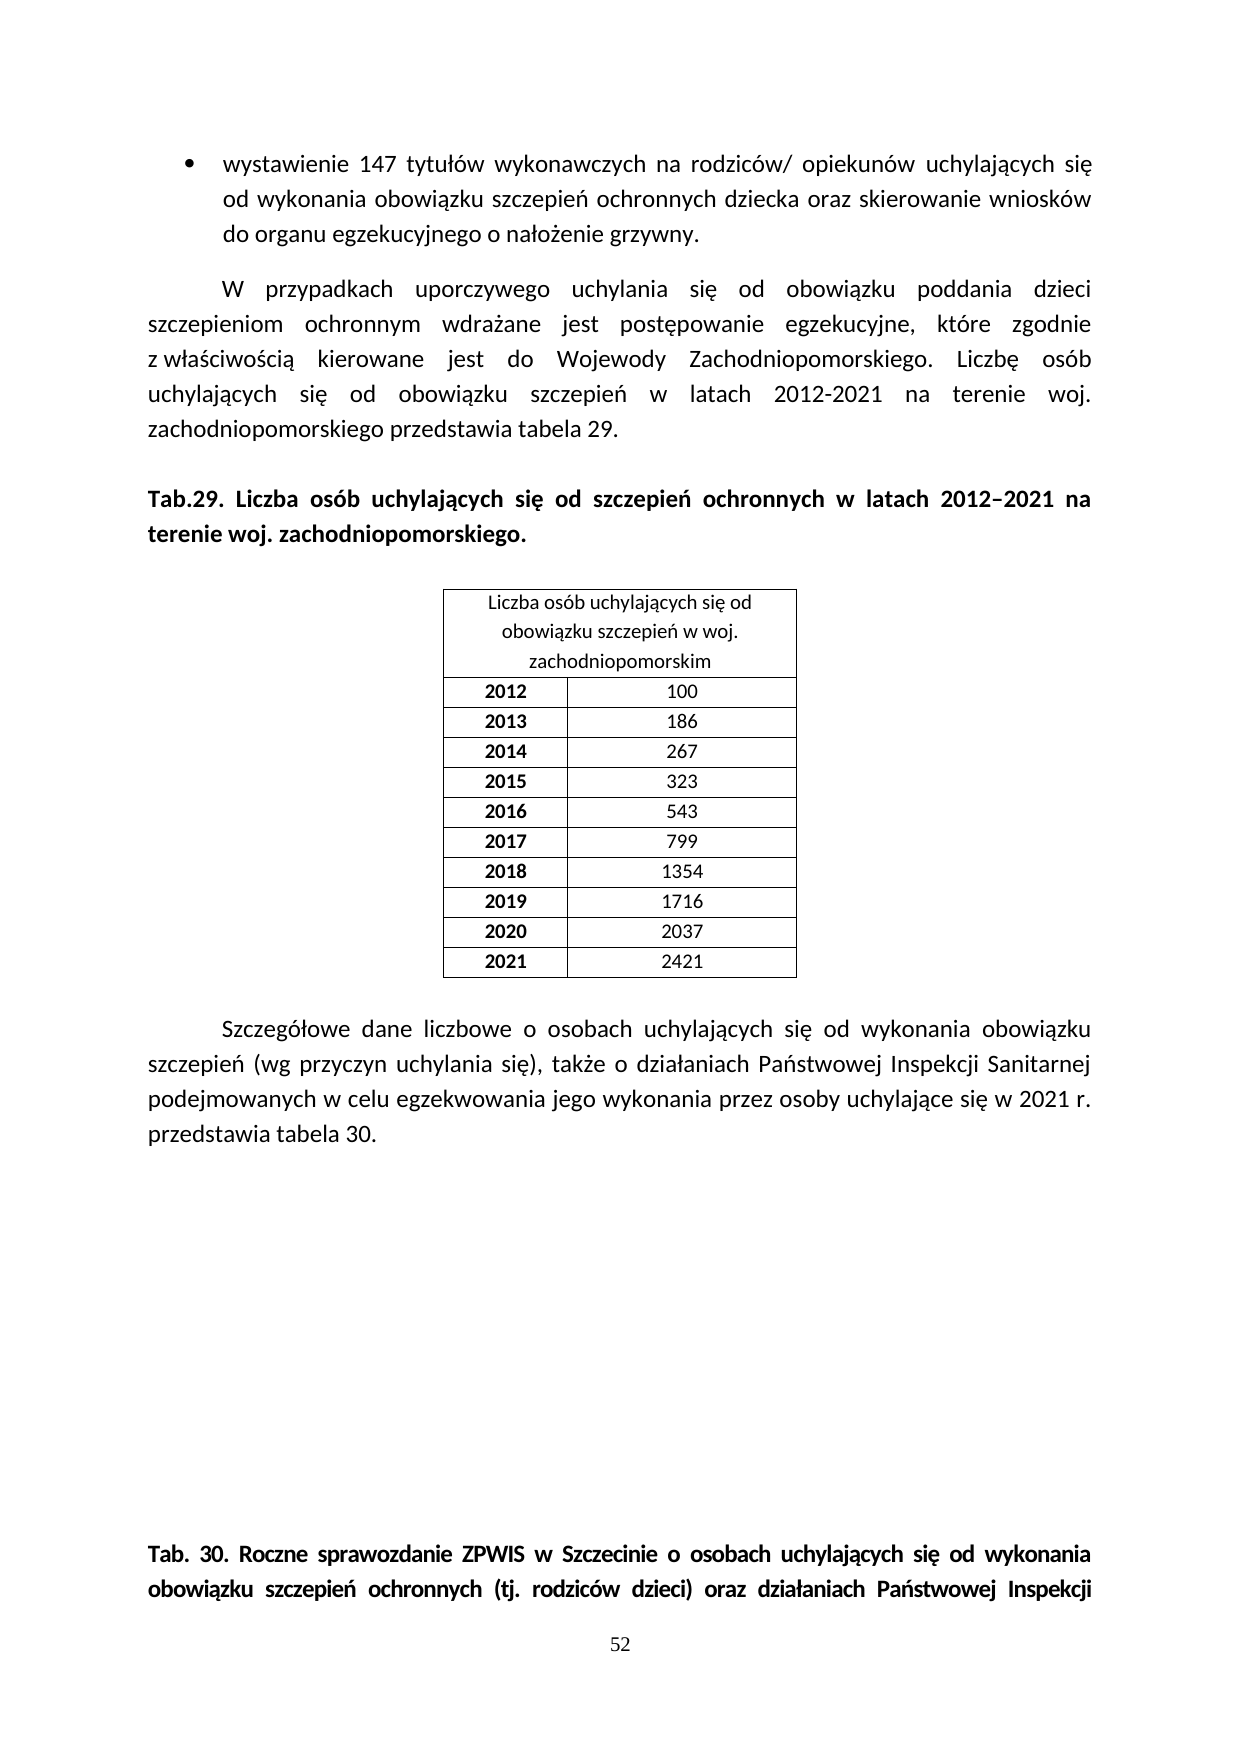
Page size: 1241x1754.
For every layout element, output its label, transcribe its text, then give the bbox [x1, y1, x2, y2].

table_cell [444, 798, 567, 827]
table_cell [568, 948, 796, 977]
text Szczegółowe dane liczbowe o osobach uchylających się od wykonania obowiązku szczepień (wg przyczyn uchylania się), także o działaniach Państwowej Inspekcji Sanitarnej podejmowanych w celu egzekwowania jego wykonania przez osoby uchylające się w 2021 r. przedstawia tabela 30. [148, 1013, 1092, 1148]
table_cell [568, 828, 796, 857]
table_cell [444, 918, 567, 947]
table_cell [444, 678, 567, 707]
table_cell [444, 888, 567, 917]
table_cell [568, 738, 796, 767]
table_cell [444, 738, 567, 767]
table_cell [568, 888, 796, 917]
list wystawienie 147 tytułów wykonawczych na rodziców/ opiekunów uchylających się od wykonania obowiązku szczepień ochronnych dziecka oraz skierowanie wniosków do organu egzekucyjnego o nałożenie grzywny. [185, 148, 1092, 248]
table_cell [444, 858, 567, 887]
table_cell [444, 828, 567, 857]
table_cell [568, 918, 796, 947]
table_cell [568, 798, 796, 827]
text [148, 1538, 1092, 1603]
text W przypadkach uporczywego uchylania się od obowiązku poddania dzieci szczepieniom ochronnym wdrażane jest postępowanie egzekucyjne, które zgodnie z właściwością kierowane jest do Wojewody Zachodniopomorskiego. Liczbę osób uchylających się od obowiązku szczepień w latach 2012-2021 na terenie woj. zachodniopomorskiego przedstawia tabela 29. [148, 273, 1092, 444]
text Tab.29. Liczba osób uchylających się od szczepień ochronnych w latach 2012–2021 na terenie woj. zachodniopomorskiego. [148, 483, 1092, 549]
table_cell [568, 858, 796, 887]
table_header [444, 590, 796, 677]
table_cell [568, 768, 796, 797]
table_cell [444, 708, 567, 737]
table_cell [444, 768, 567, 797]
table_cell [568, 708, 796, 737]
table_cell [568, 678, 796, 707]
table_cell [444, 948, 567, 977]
